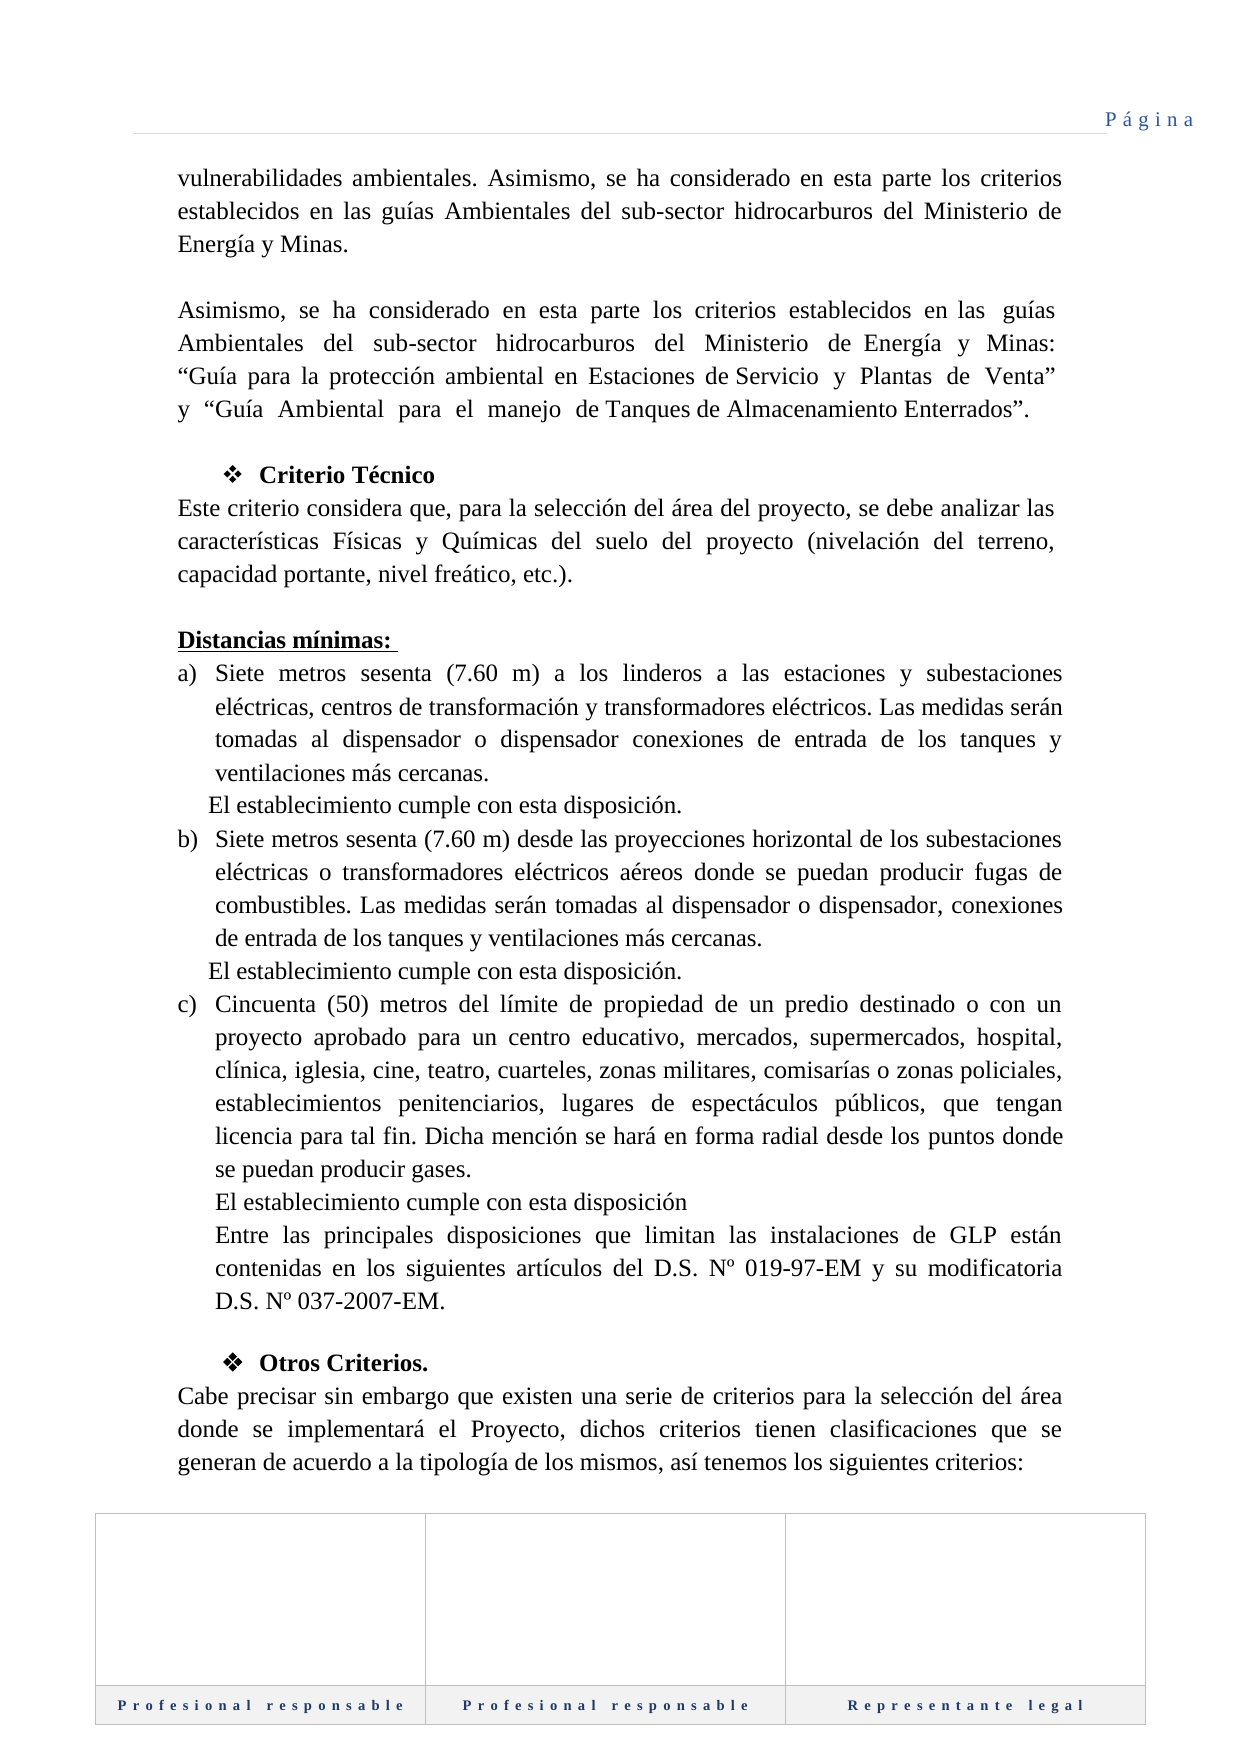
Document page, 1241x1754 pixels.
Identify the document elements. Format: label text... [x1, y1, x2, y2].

list Siete metros sesenta () a los linderos a las estaciones y subestaciones eléctricas, centros de transformación y transformadores eléctricos. Las medidas serán tomadas al dispensador o dispensador conexiones de entrada de los tanques y ventilaciones más cercanas. [177, 658, 1063, 786]
list Otros Criterios. [221, 1348, 1063, 1376]
text Entre las principales disposiciones que limitan las instalaciones de GLP están contenidas en los siguientes artículos del D.S. Nº 019-97-EM y su modificatoria D.S. Nº 037-2007-EM. [215, 1220, 1063, 1315]
text Distancias mínimas: [177, 626, 1063, 654]
text Este criterio considera que, para la selección del área del proyecto, se debe analizar las características Físicas y Químicas del suelo del proyecto (nivelación del terreno, capacidad portante, nivel freático, etc.). [177, 493, 1055, 588]
text El establecimiento cumple con esta disposición. [177, 791, 1063, 819]
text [177, 163, 1063, 258]
list Siete metros sesenta () desde las proyecciones horizontal de los subestaciones eléctricas o transformadores eléctricos aéreos donde se puedan producir fugas de combustibles. Las medidas serán tomadas al dispensador o dispensador, conexiones de entrada de los tanques y ventilaciones más cercanas. [177, 824, 1063, 951]
text El establecimiento cumple con esta disposición [215, 1187, 1063, 1216]
list Criterio Técnico [221, 460, 1055, 489]
list Cincuenta (50) metros del límite de propiedad de un predio destinado o con un proyecto aprobado para un centro educativo, mercados, supermercados, hospital, clínica, iglesia, cine, teatro, cuarteles, zonas militares, comisarías o zonas policiales, establecimientos penitenciarios, lugares de espectáculos públicos, que tengan licencia para tal fin. Dicha mención se hará en forma radial desde los puntos donde se puedan producir gases. [177, 989, 1063, 1183]
text Asimismo, se ha considerado en esta parte los criterios establecidos en las guías Ambientales del sub-sector hidrocarburos del Ministerio de Energía y Minas: “Guía para la protección ambiental en Estaciones de Servicio y Plantas de Venta” y “Guía Ambiental para el manejo de Tanques de Almacenamiento Enterrados”. [177, 295, 1055, 423]
text El establecimiento cumple con esta disposición. [177, 956, 1063, 984]
text Cabe precisar sin embargo que existen una serie de criterios para la selección del área donde se implementará el Proyecto, dichos criterios tienen clasificaciones que se generan de acuerdo a la tipología de los mismos, así tenemos los siguientes criterios: [177, 1381, 1063, 1476]
